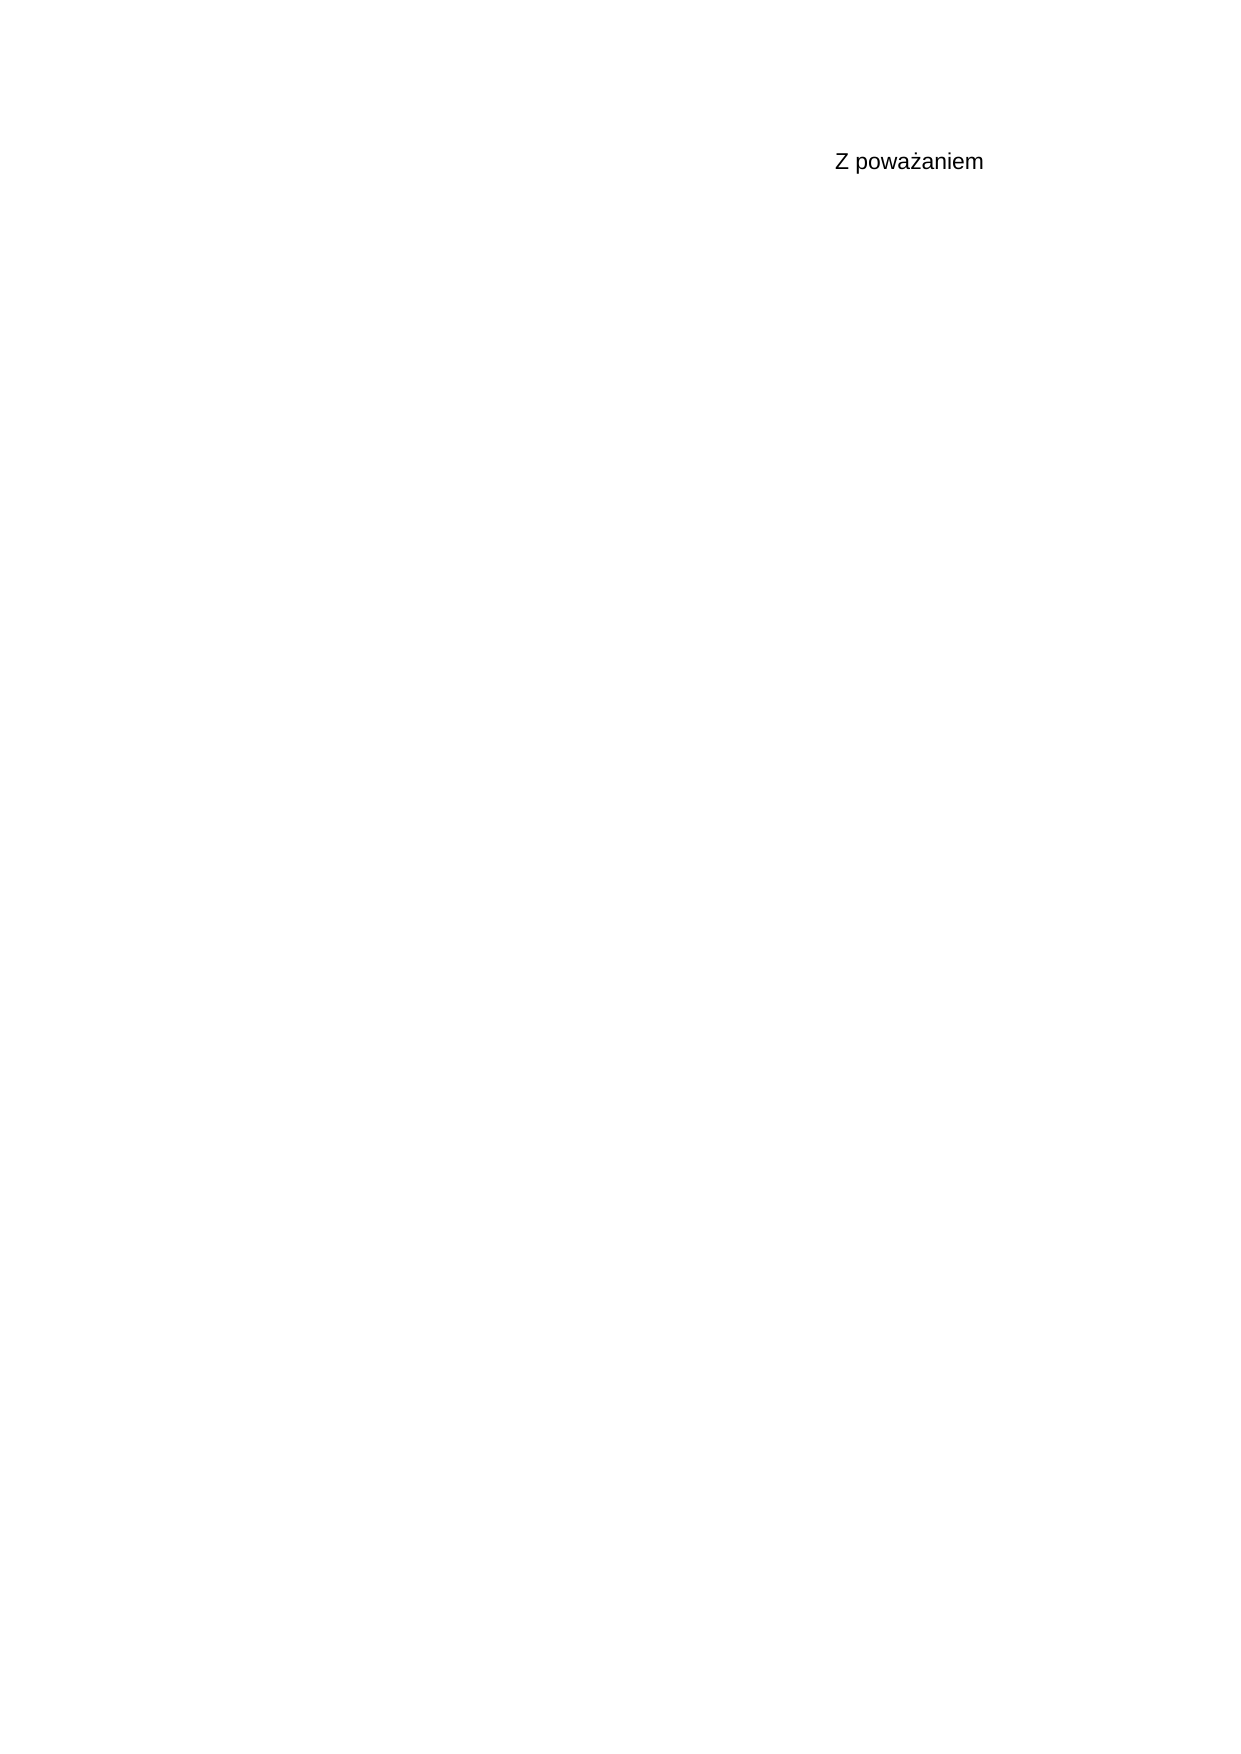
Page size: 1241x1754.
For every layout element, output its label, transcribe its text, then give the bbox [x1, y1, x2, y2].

text Z poważaniem [148, 148, 1093, 174]
